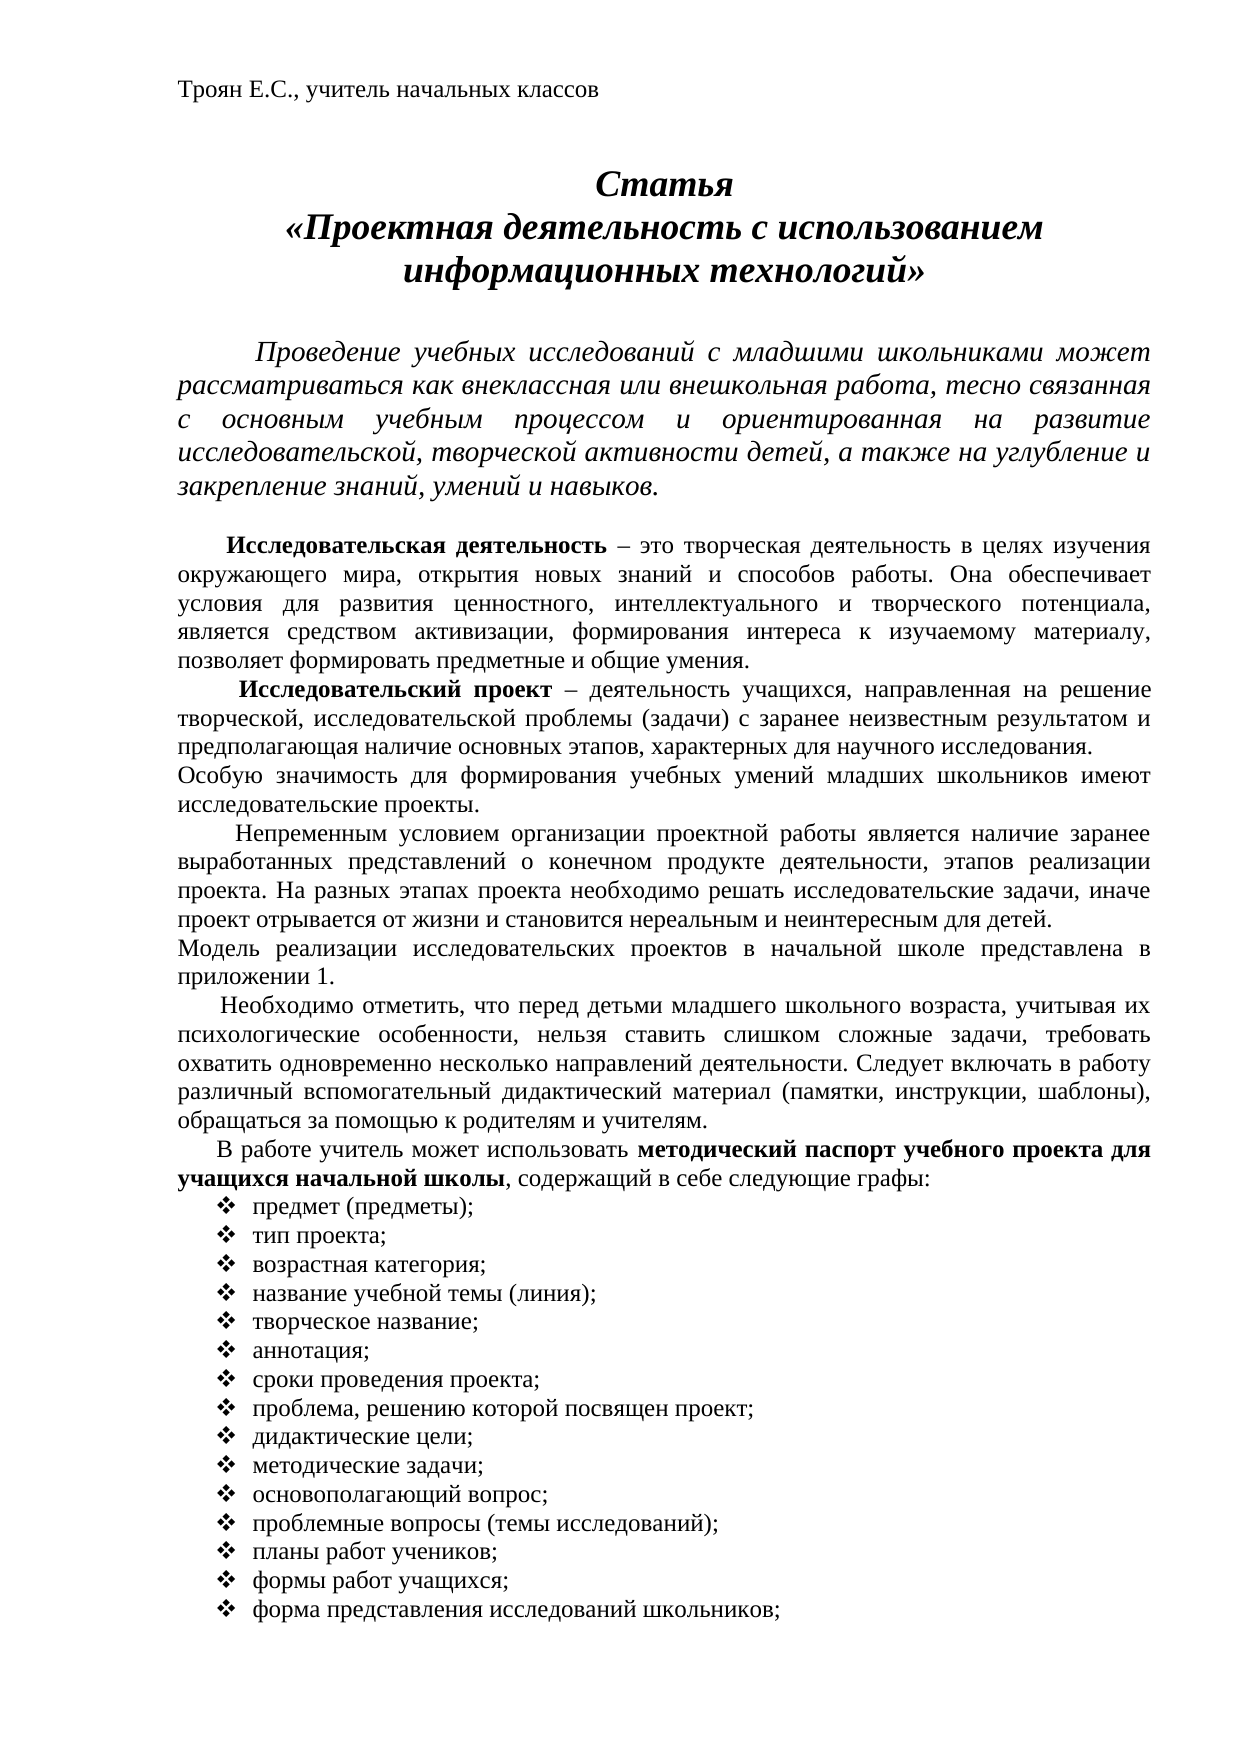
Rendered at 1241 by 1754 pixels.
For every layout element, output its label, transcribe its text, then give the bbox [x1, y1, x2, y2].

text В работе учитель может использовать методический паспорт учебного проекта для учащихся начальной школы, содержащий в себе следующие графы: [177, 1134, 1152, 1191]
text Статья [177, 161, 1152, 204]
list проблемные вопросы (темы исследований); [215, 1508, 1152, 1536]
list форма представления исследований школьников; [215, 1594, 1152, 1623]
list формы работ учащихся; [215, 1565, 1152, 1594]
list тип проекта; [215, 1220, 1152, 1249]
list сроки проведения проекта; [215, 1364, 1152, 1393]
list предмет (предметы); [215, 1191, 1152, 1220]
list название учебной темы (линия); [215, 1278, 1152, 1306]
text Исследовательский проект – деятельность учащихся, направленная на решение творческой, исследовательской проблемы (задачи) с заранее неизвестным результатом и предполагающая наличие основных этапов, характерных для научного исследования. [177, 674, 1152, 760]
text Модель реализации исследовательских проектов в начальной школе представлена в приложении 1. [177, 933, 1152, 990]
list дидактические цели; [215, 1421, 1152, 1450]
list планы работ учеников; [215, 1536, 1152, 1565]
list основополагающий вопрос; [215, 1479, 1152, 1508]
text Проведение учебных исследований с младшими школьниками может рассматриваться как внеклассная или внешкольная работа, тесно связанная с основным учебным процессом и ориентированная на развитие исследовательской, творческой активности детей, а также на углубление и закрепление знаний, умений и навыков. [177, 334, 1152, 501]
list проблема, решению которой посвящен проект; [215, 1393, 1152, 1421]
list возрастная категория; [215, 1249, 1152, 1278]
text «Проектная деятельность с использованием информационных технологий» [177, 204, 1152, 291]
text Непременным условием организации проектной работы является наличие заранее выработанных представлений о конечном продукте деятельности, этапов реализации проекта. На разных этапах проекта необходимо решать исследовательские задачи, иначе проект отрывается от жизни и становится нереальным и неинтересным для детей. [177, 818, 1152, 933]
text Необходимо отметить, что перед детьми младшего школьного возраста, учитывая их психологические особенности, нельзя ставить слишком сложные задачи, требовать охватить одновременно несколько направлений деятельности. Следует включать в работу различный вспомогательный дидактический материал (памятки, инструкции, шаблоны), обращаться за помощью к родителям и учителям. [177, 990, 1152, 1134]
text Исследовательская деятельность – это творческая деятельность в целях изучения окружающего мира, открытия новых знаний и способов работы. Она обеспечивает условия для развития ценностного, интеллектуального и творческого потенциала, является средством активизации, формирования интереса к изучаемому материалу, позволяет формировать предметные и общие умения. [177, 530, 1152, 674]
text Особую значимость для формирования учебных умений младших школьников имеют исследовательские проекты. [177, 760, 1152, 818]
list творческое название; [215, 1306, 1152, 1335]
list аннотация; [215, 1335, 1152, 1364]
list методические задачи; [215, 1450, 1152, 1479]
